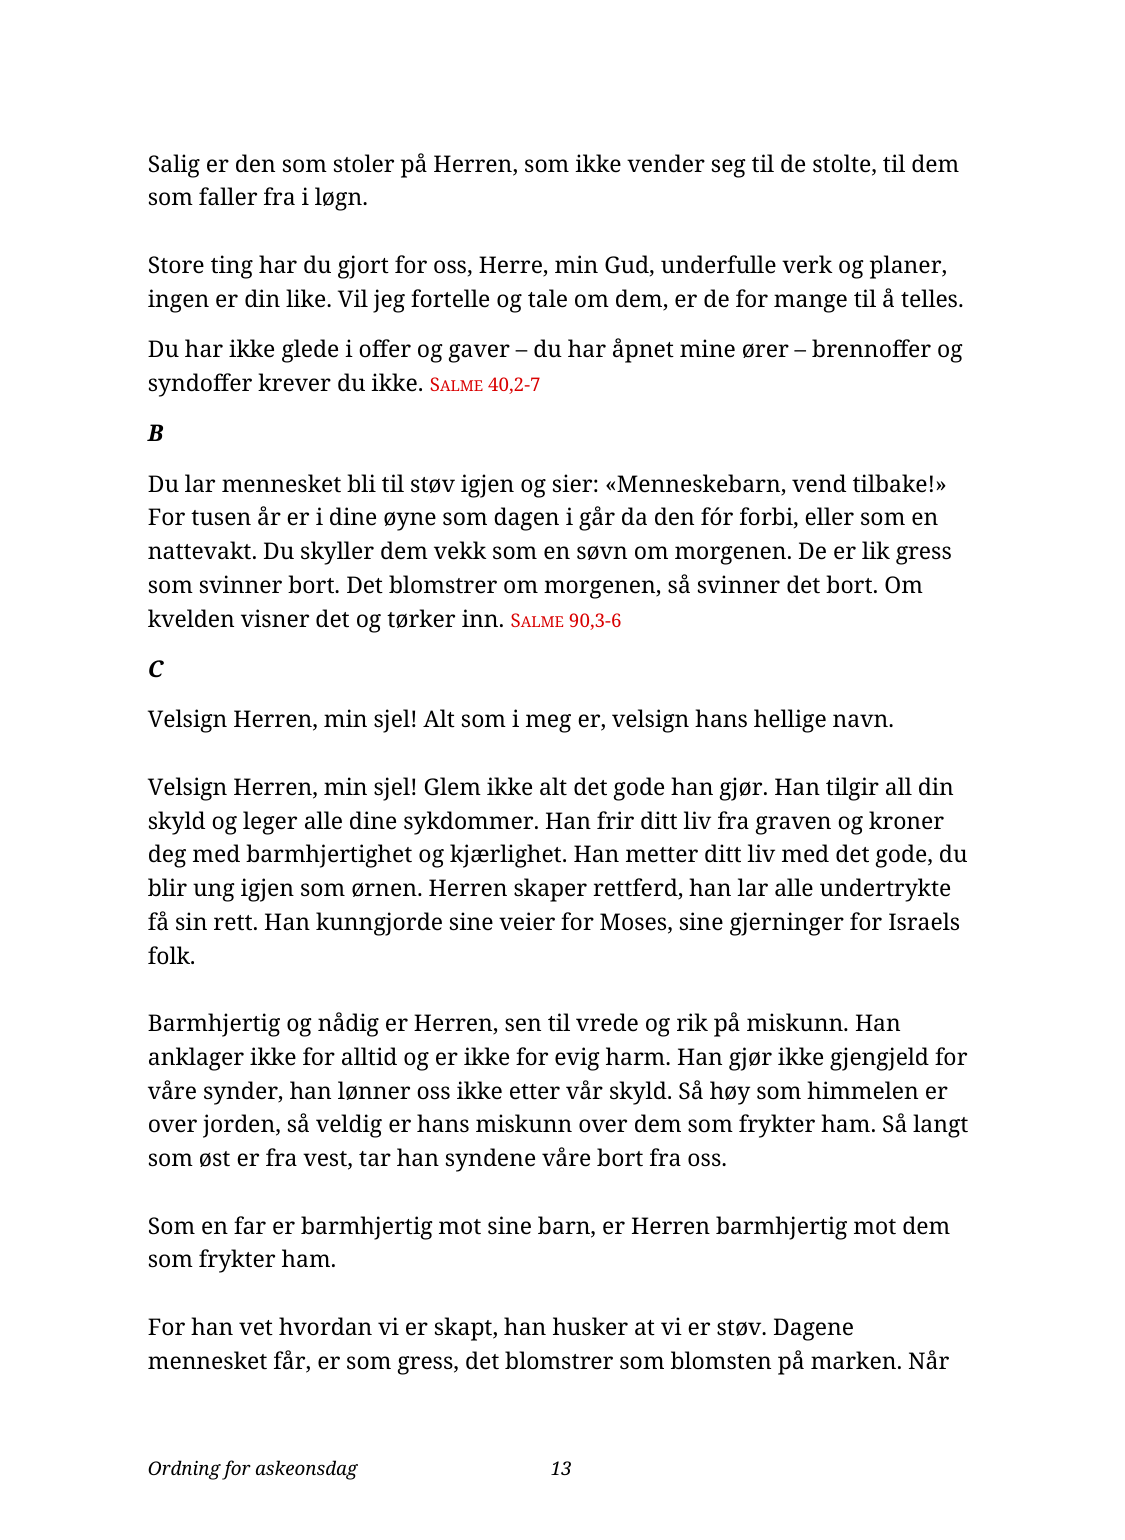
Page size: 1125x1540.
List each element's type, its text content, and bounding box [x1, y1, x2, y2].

text C [148, 653, 977, 684]
text B [148, 417, 977, 448]
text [148, 703, 977, 1376]
text Du lar mennesket bli til støv igjen og sier: «Menneskebarn, vend tilbake!» For tusen år er i dine øyne som dagen i går da den fór forbi, eller som en nattevakt. Du skyller dem vekk som en søvn om morgenen. De er lik gress som svinner bort. Det blomstrer om morgenen, så svinner det bort. Om kvelden visner det og tørker inn. Salme 90,3-6 [148, 468, 977, 634]
text Du har ikke glede i offer og gaver – du har åpnet mine ører – brennoffer og syndoffer krever du ikke. Salme 40,2-7 [148, 333, 977, 398]
text Salig er den som stoler på Herren, som ikke vender seg til de stolte, til dem som faller fra i løgn. Store ting har du gjort for oss, Herre, min Gud, underfulle verk og planer, ingen er din like. Vil jeg fortelle og tale om dem, er de for mange til å telles. [148, 148, 977, 314]
